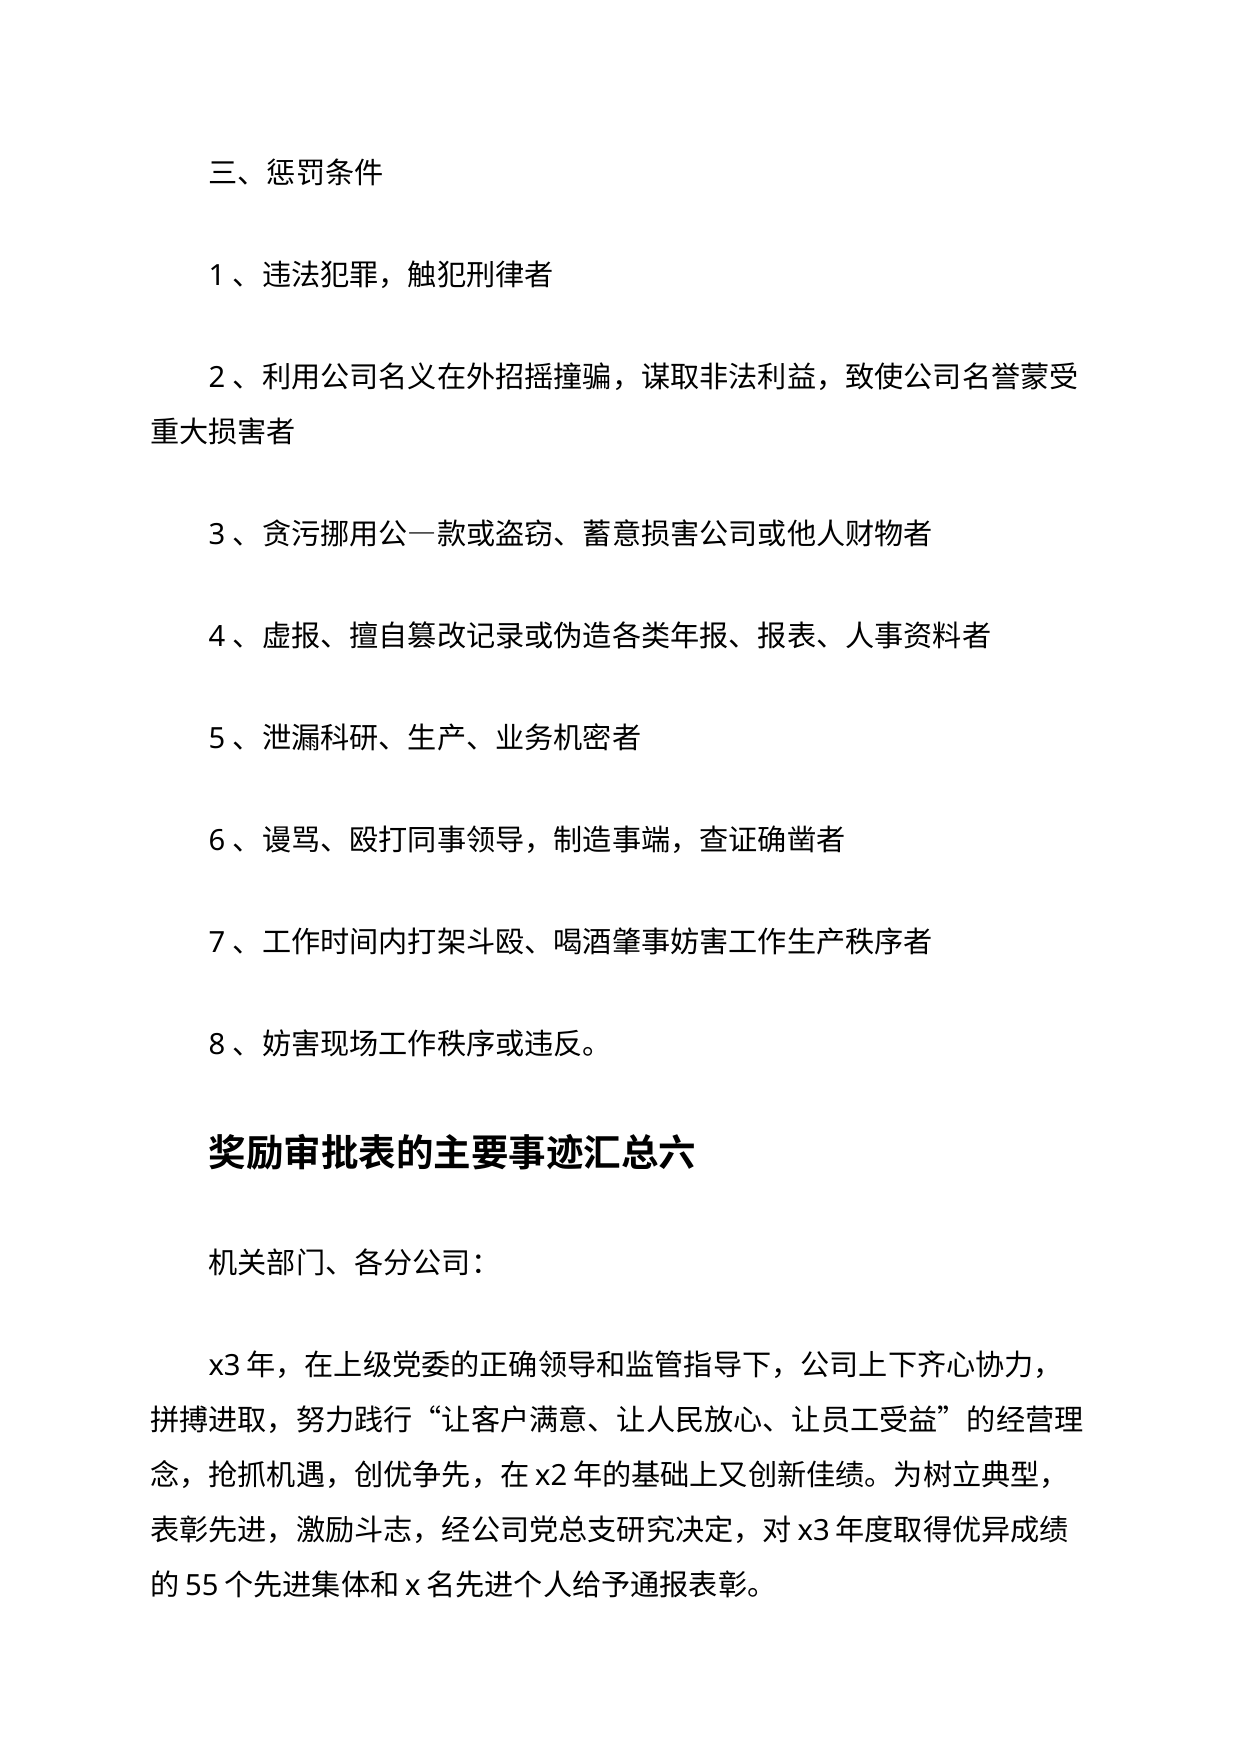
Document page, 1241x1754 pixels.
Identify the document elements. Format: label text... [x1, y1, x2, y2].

text 6 、谩骂、殴打同事领导，制造事端，查证确凿者 [150, 816, 1090, 859]
text 机关部门、各分公司： [150, 1240, 1090, 1282]
text 奖励审批表的主要事迹汇总六 [150, 1122, 1090, 1177]
text 1 、违法犯罪，触犯刑律者 [150, 252, 1090, 294]
text 8 、妨害现场工作秩序或违反。 [150, 1020, 1090, 1063]
text 3 、贪污挪用公—款或盗窃、蓄意损害公司或他人财物者 [150, 511, 1090, 553]
text 4 、虚报、擅自篡改记录或伪造各类年报、报表、人事资料者 [150, 612, 1090, 655]
text 7 、工作时间内打架斗殴、喝酒肇事妨害工作生产秩序者 [150, 918, 1090, 961]
text 5 、泄漏科研、生产、业务机密者 [150, 714, 1090, 757]
text 三、惩罚条件 [150, 150, 1090, 192]
text 2 、利用公司名义在外招摇撞骗，谋取非法利益，致使公司名誉蒙受重大损害者 [150, 354, 1090, 451]
text x3年，在上级党委的正确领导和监管指导下，公司上下齐心协力，拼搏进取，努力践行“让客户满意、让人民放心、让员工受益”的经营理念，抢抓机遇，创优争先，在x2年的基础上又创新佳绩。为树立典型，表彰先进，激励斗志，经公司党总支研究决定，对x3年度取得优异成绩的55个先进集体和x名先进个人给予通报表彰。 [150, 1342, 1090, 1604]
